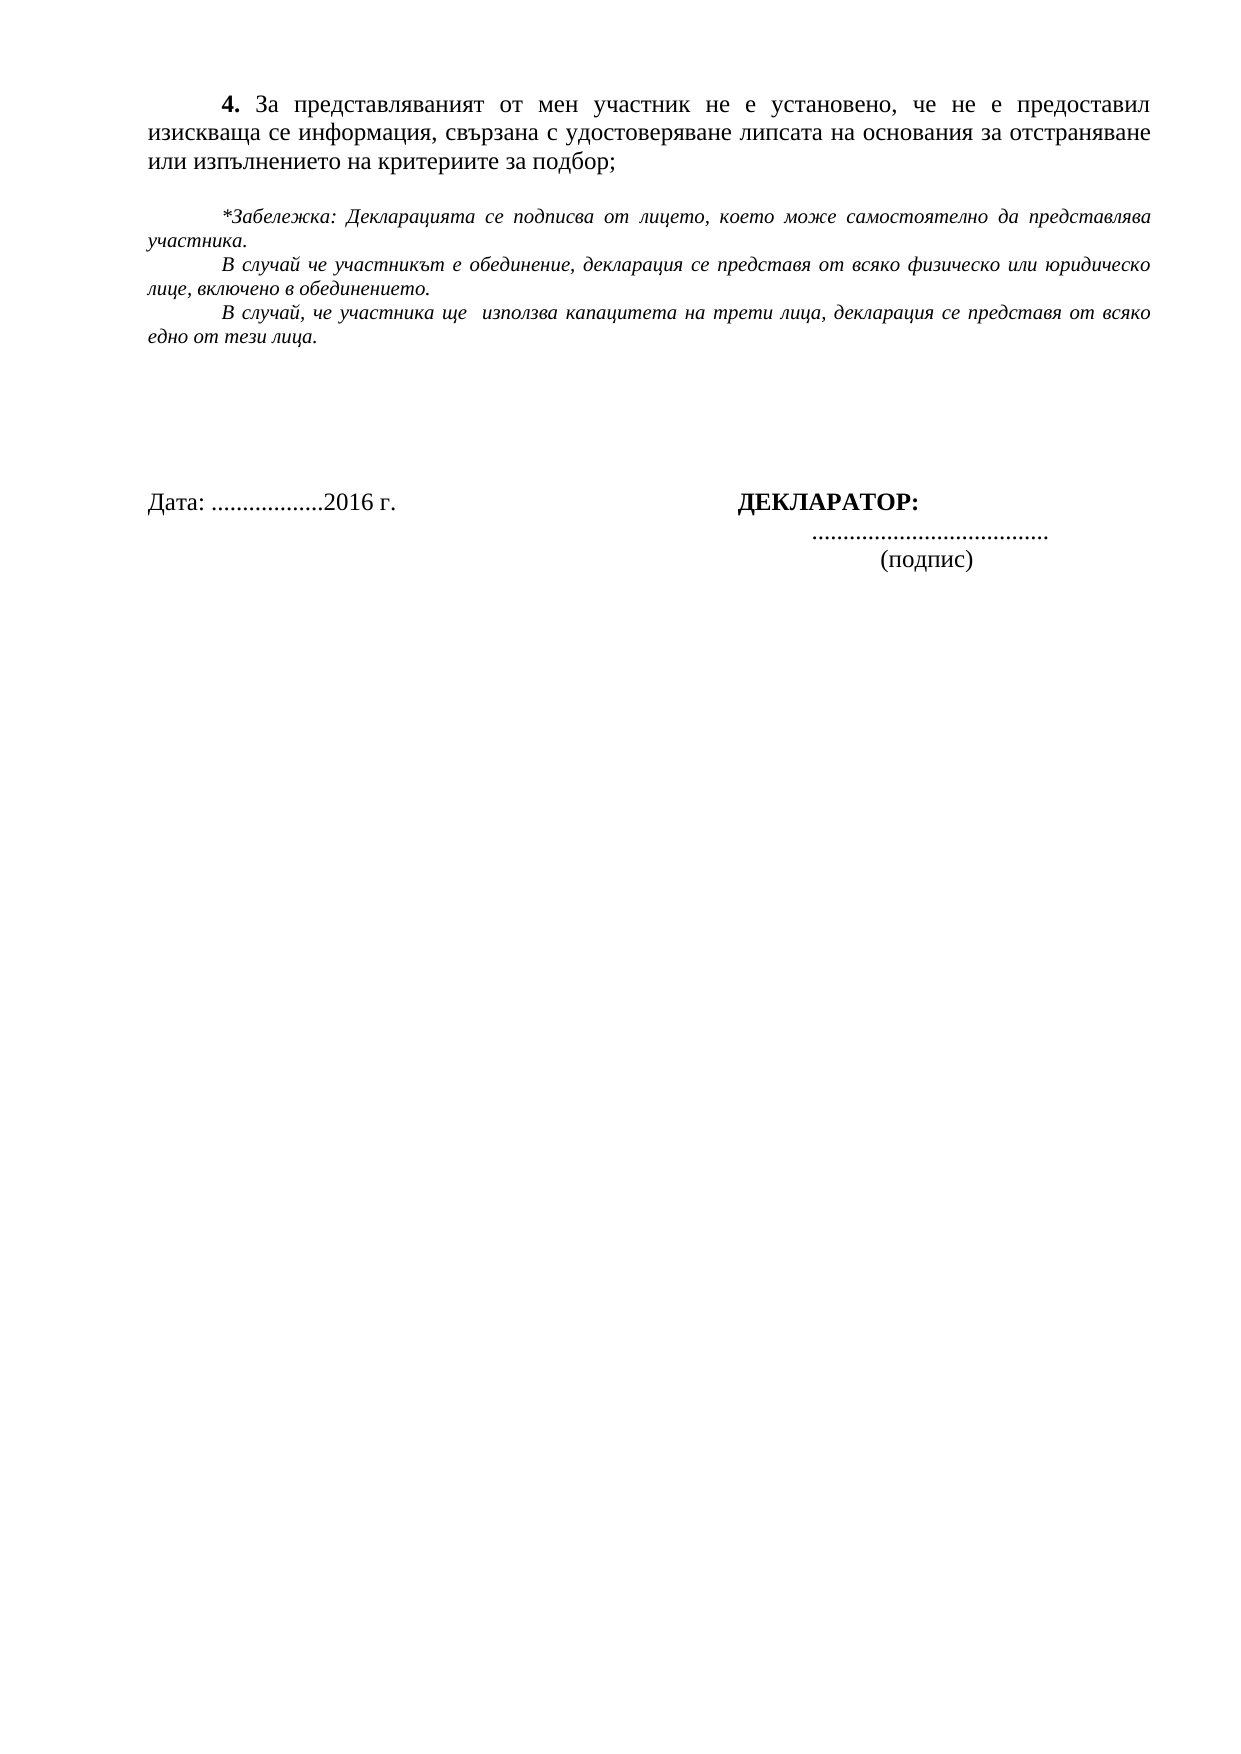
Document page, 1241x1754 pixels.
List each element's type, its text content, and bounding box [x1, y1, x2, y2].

text ...................................... [148, 516, 1152, 544]
text Дата: ..................2016 г. ДЕКЛАРАТОР: [148, 487, 1152, 516]
text *Забележка: Декларацията се подписва от лицето, което може самостоятелно да представлява участника. [148, 204, 1152, 252]
text 4. За представляваният от мен участник не е установено, че не е предоставил изискваща се информация, свързана с удостоверяване липсата на основания за отстраняване или изпълнението на критериите за подбор; [148, 89, 1152, 175]
text (подпис) [148, 544, 1152, 573]
text В случай че участникът е обединение, декларация се представя от всяко физическо или юридическо лице, включено в обединението. [148, 252, 1152, 300]
text В случай, че участника ще използва капацитета на трети лица, декларация се представя от всяко едно от тези лица. [148, 300, 1152, 348]
